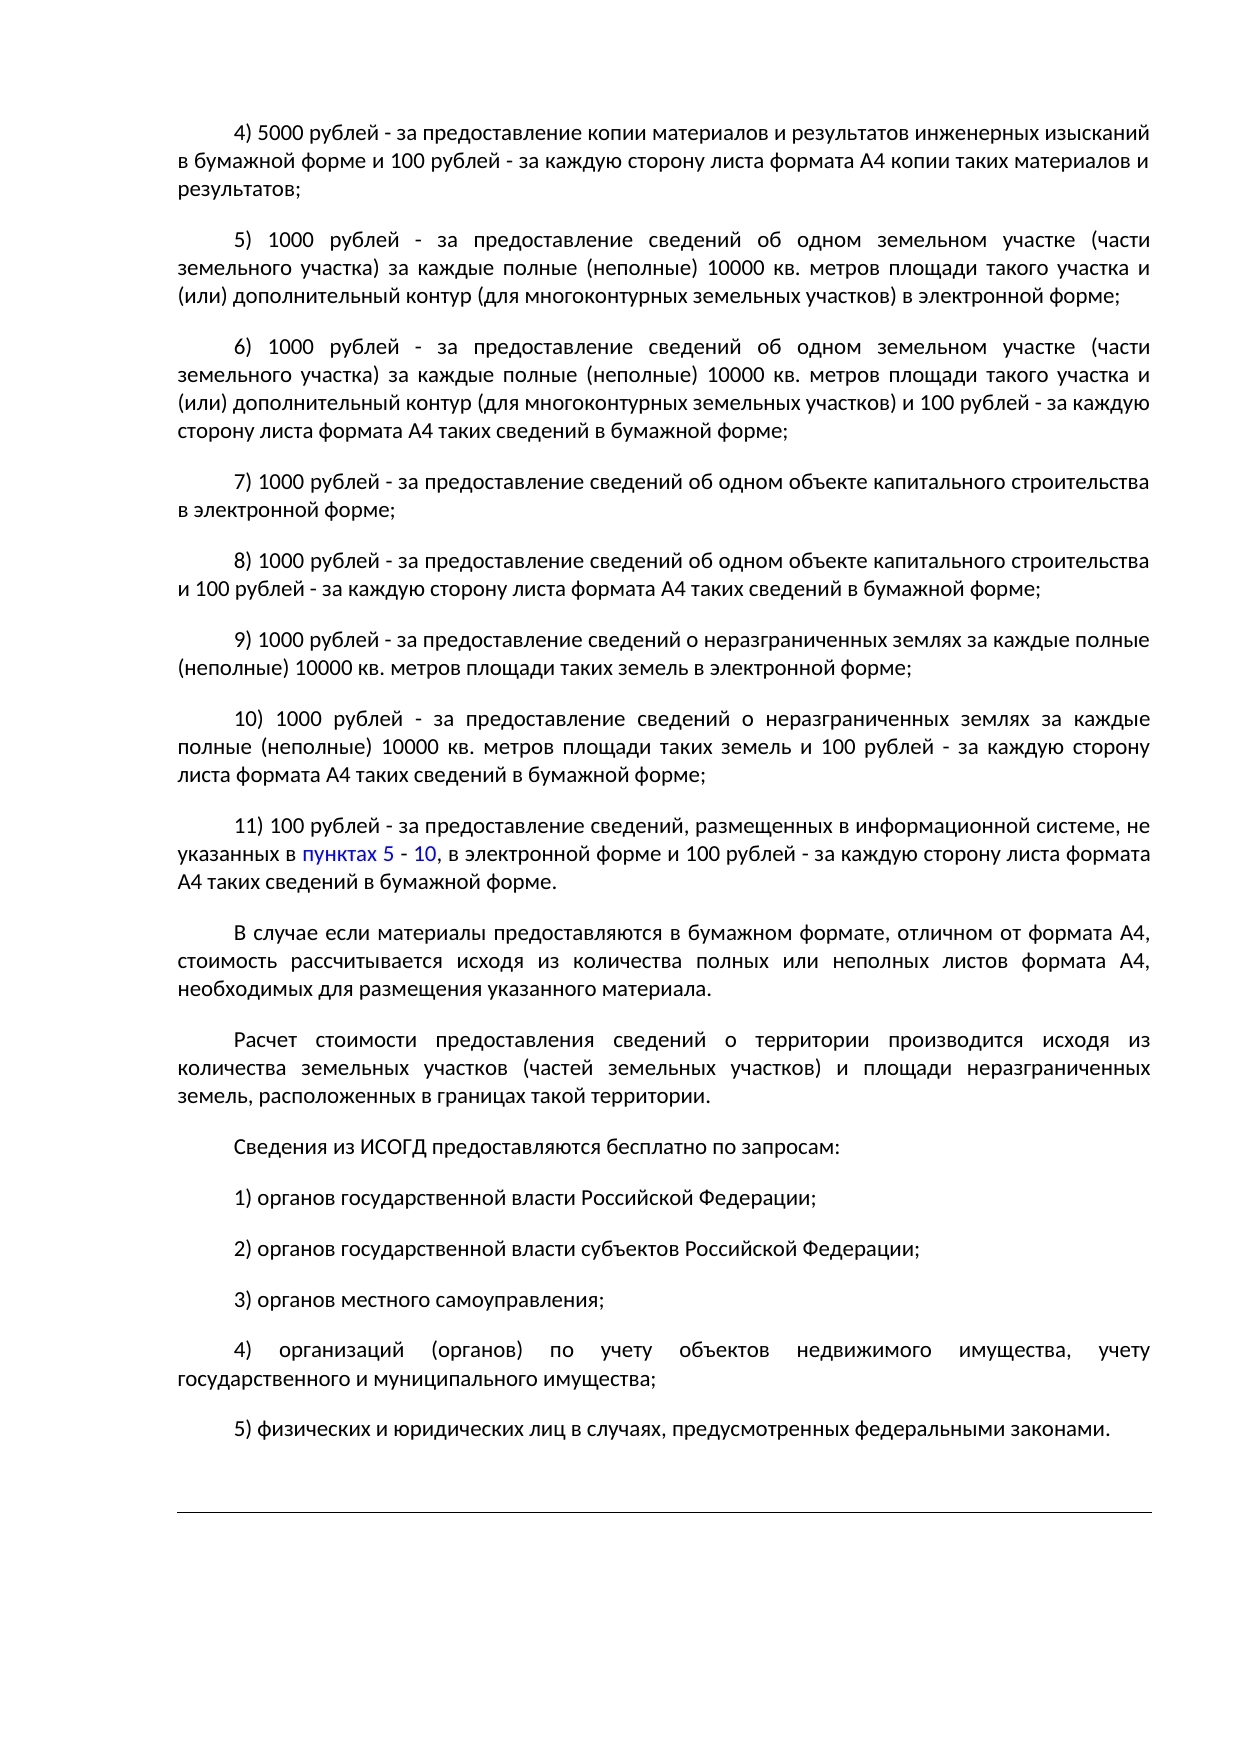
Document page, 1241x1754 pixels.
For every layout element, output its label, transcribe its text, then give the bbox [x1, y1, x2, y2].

text 2) органов государственной власти субъектов Российской Федерации; [177, 1234, 1152, 1262]
text В случае если материалы предоставляются в бумажном формате, отличном от формата A4, стоимость рассчитывается исходя из количества полных или неполных листов формата A4, необходимых для размещения указанного материала. [177, 918, 1152, 1002]
text 6) 1000 рублей - за предоставление сведений об одном земельном участке (части земельного участка) за каждые полные (неполные) 10000 кв. метров площади такого участка и (или) дополнительный контур (для многоконтурных земельных участков) и 100 рублей - за каждую сторону листа формата A4 таких сведений в бумажной форме; [177, 332, 1152, 444]
text 8) 1000 рублей - за предоставление сведений об одном объекте капитального строительства и 100 рублей - за каждую сторону листа формата A4 таких сведений в бумажной форме; [177, 546, 1152, 602]
text 7) 1000 рублей - за предоставление сведений об одном объекте капитального строительства в электронной форме; [177, 467, 1152, 523]
text 5) физических и юридических лиц в случаях, предусмотренных федеральными законами. [177, 1414, 1152, 1443]
text Сведения из ИСОГД предоставляются бесплатно по запросам: [177, 1132, 1152, 1160]
text 11) 100 рублей - за предоставление сведений, размещенных в информационной системе, не указанных в пунктах 5 - 10, в электронной форме и 100 рублей - за каждую сторону листа формата A4 таких сведений в бумажной форме. [177, 811, 1152, 895]
text Расчет стоимости предоставления сведений о территории производится исходя из количества земельных участков (частей земельных участков) и площади неразграниченных земель, расположенных в границах такой территории. [177, 1025, 1152, 1109]
text 4) организаций (органов) по учету объектов недвижимого имущества, учету государственного и муниципального имущества; [177, 1336, 1152, 1392]
text 4) 5000 рублей - за предоставление копии материалов и результатов инженерных изысканий в бумажной форме и 100 рублей - за каждую сторону листа формата A4 копии таких материалов и результатов; [177, 118, 1152, 202]
text 5) 1000 рублей - за предоставление сведений об одном земельном участке (части земельного участка) за каждые полные (неполные) 10000 кв. метров площади такого участка и (или) дополнительный контур (для многоконтурных земельных участков) в электронной форме; [177, 225, 1152, 309]
text 9) 1000 рублей - за предоставление сведений о неразграниченных землях за каждые полные (неполные) 10000 кв. метров площади таких земель в электронной форме; [177, 625, 1152, 681]
text 10) 1000 рублей - за предоставление сведений о неразграниченных землях за каждые полные (неполные) 10000 кв. метров площади таких земель и 100 рублей - за каждую сторону листа формата A4 таких сведений в бумажной форме; [177, 704, 1152, 788]
text 3) органов местного самоуправления; [177, 1285, 1152, 1313]
text 1) органов государственной власти Российской Федерации; [177, 1183, 1152, 1211]
